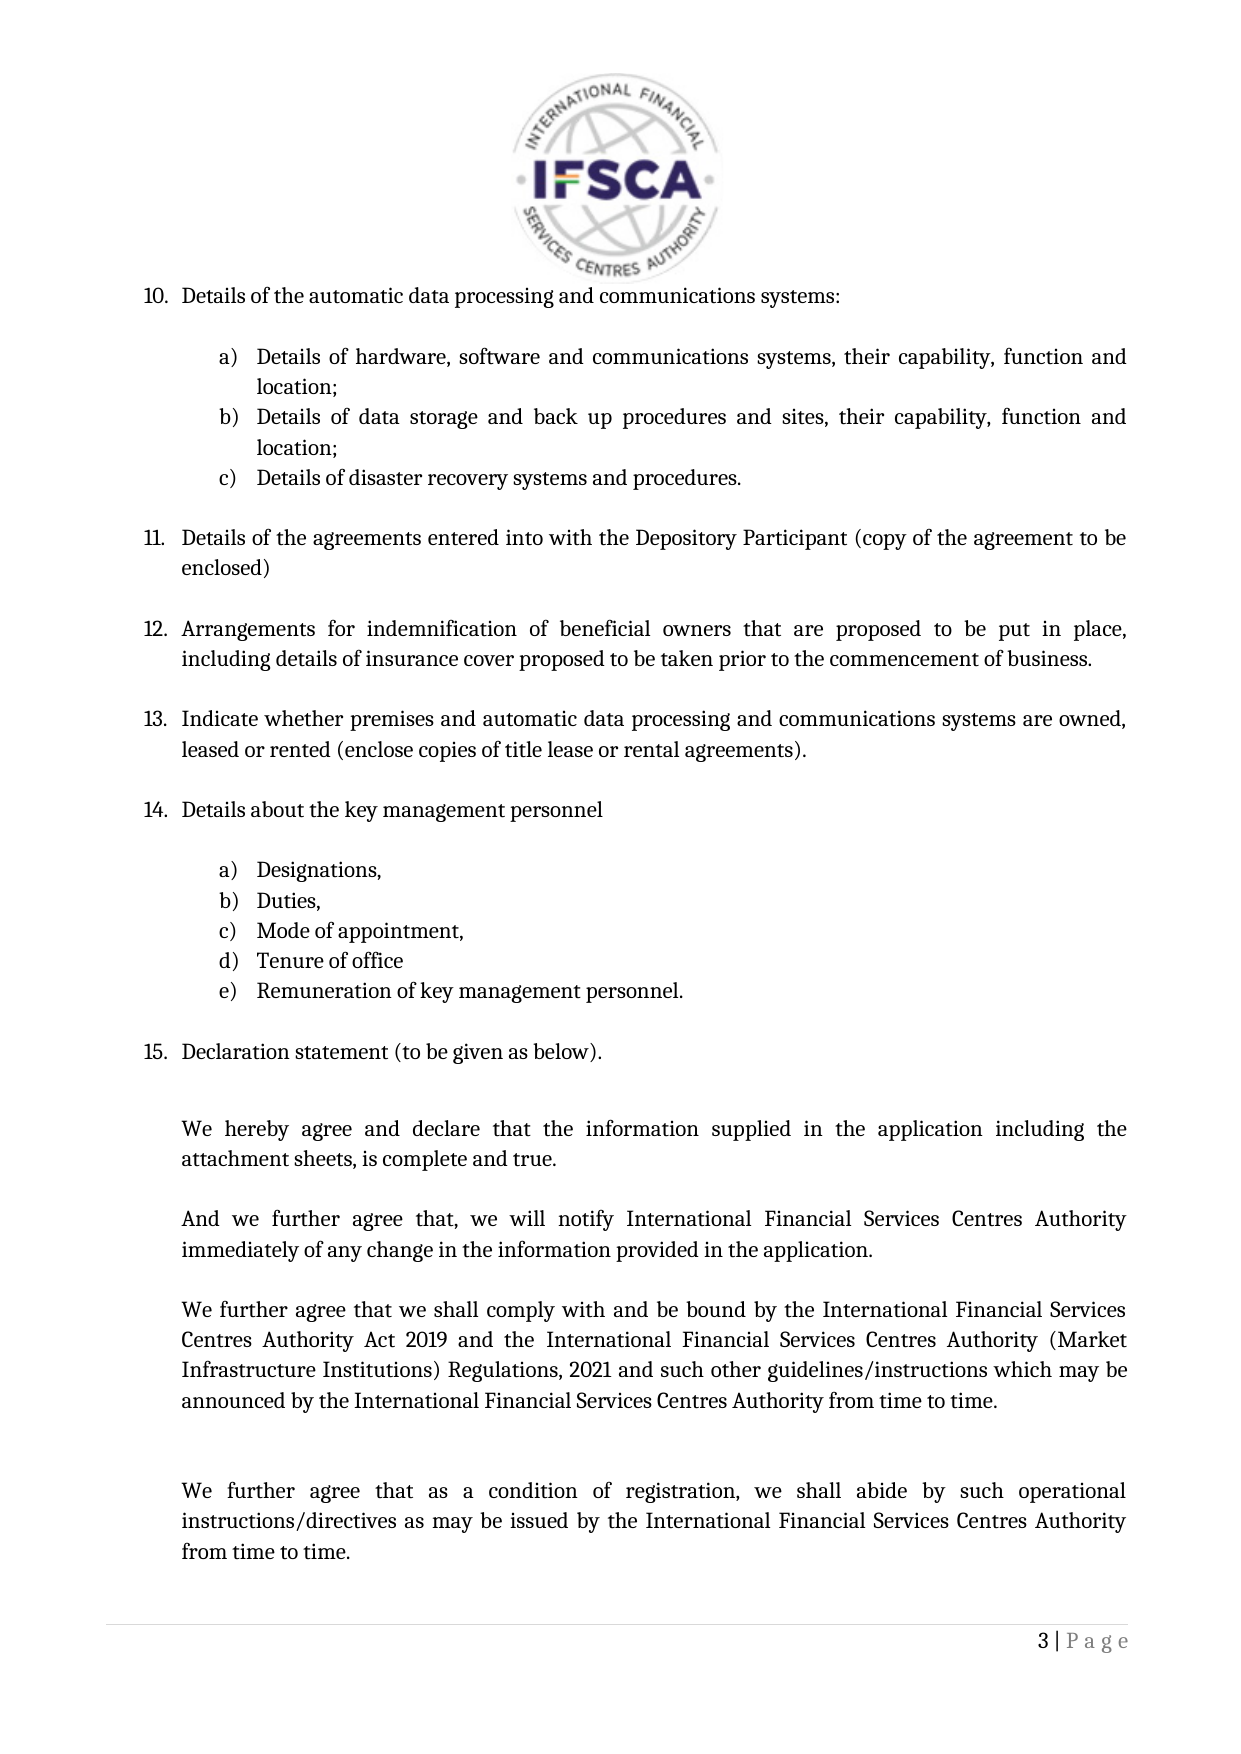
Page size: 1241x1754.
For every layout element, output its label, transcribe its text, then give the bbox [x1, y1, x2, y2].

list Details of the automatic data processing and communications systems: [144, 283, 1128, 309]
text And we further agree that, we will notify International Financial Services Centres Authority immediately of any change in the information provided in the application. [181, 1206, 1128, 1263]
list Details about the key management personnel [144, 797, 1128, 823]
text We further agree that we shall comply with and be bound by the International Financial Services Centres Authority Act 2019 and the International Financial Services Centres Authority (Market Infrastructure Institutions) Regulations, 2021 and such other guidelines/instructions which may be announced by the International Financial Services Centres Authority from time to time. [181, 1297, 1128, 1414]
list Duties, [219, 887, 1128, 914]
list Mode of appointment, [219, 918, 1128, 944]
text We hereby agree and declare that the information supplied in the application including the attachment sheets, is complete and true. [181, 1116, 1128, 1172]
text We further agree that as a condition of registration, we shall abide by such operational instructions/directives as may be issued by the International Financial Services Centres Authority from time to time. [181, 1478, 1128, 1565]
list Tenure of office [219, 948, 1128, 974]
list Remuneration of key management personnel. [219, 978, 1128, 1004]
list Details of the agreements entered into with the Depository Participant (copy of the agreement to be enclosed) [144, 525, 1128, 581]
list Details of hardware, software and communications systems, their capability, function and location; [219, 344, 1128, 400]
list Details of data storage and back up procedures and sites, their capability, function and location; [219, 404, 1128, 461]
list Details of disaster recovery systems and procedures. [219, 464, 1128, 491]
list Arrangements for indemnification of beneficial owners that are proposed to be put in place, including details of insurance cover proposed to be taken prior to the commencement of business. [144, 616, 1128, 672]
list Indicate whether premises and automatic data processing and communications systems are owned, leased or rented (enclose copies of title lease or rental agreements). [144, 706, 1128, 763]
list Declaration statement (to be given as below). [144, 1038, 1128, 1065]
picture [511, 73, 724, 284]
list Designations, [219, 857, 1128, 883]
